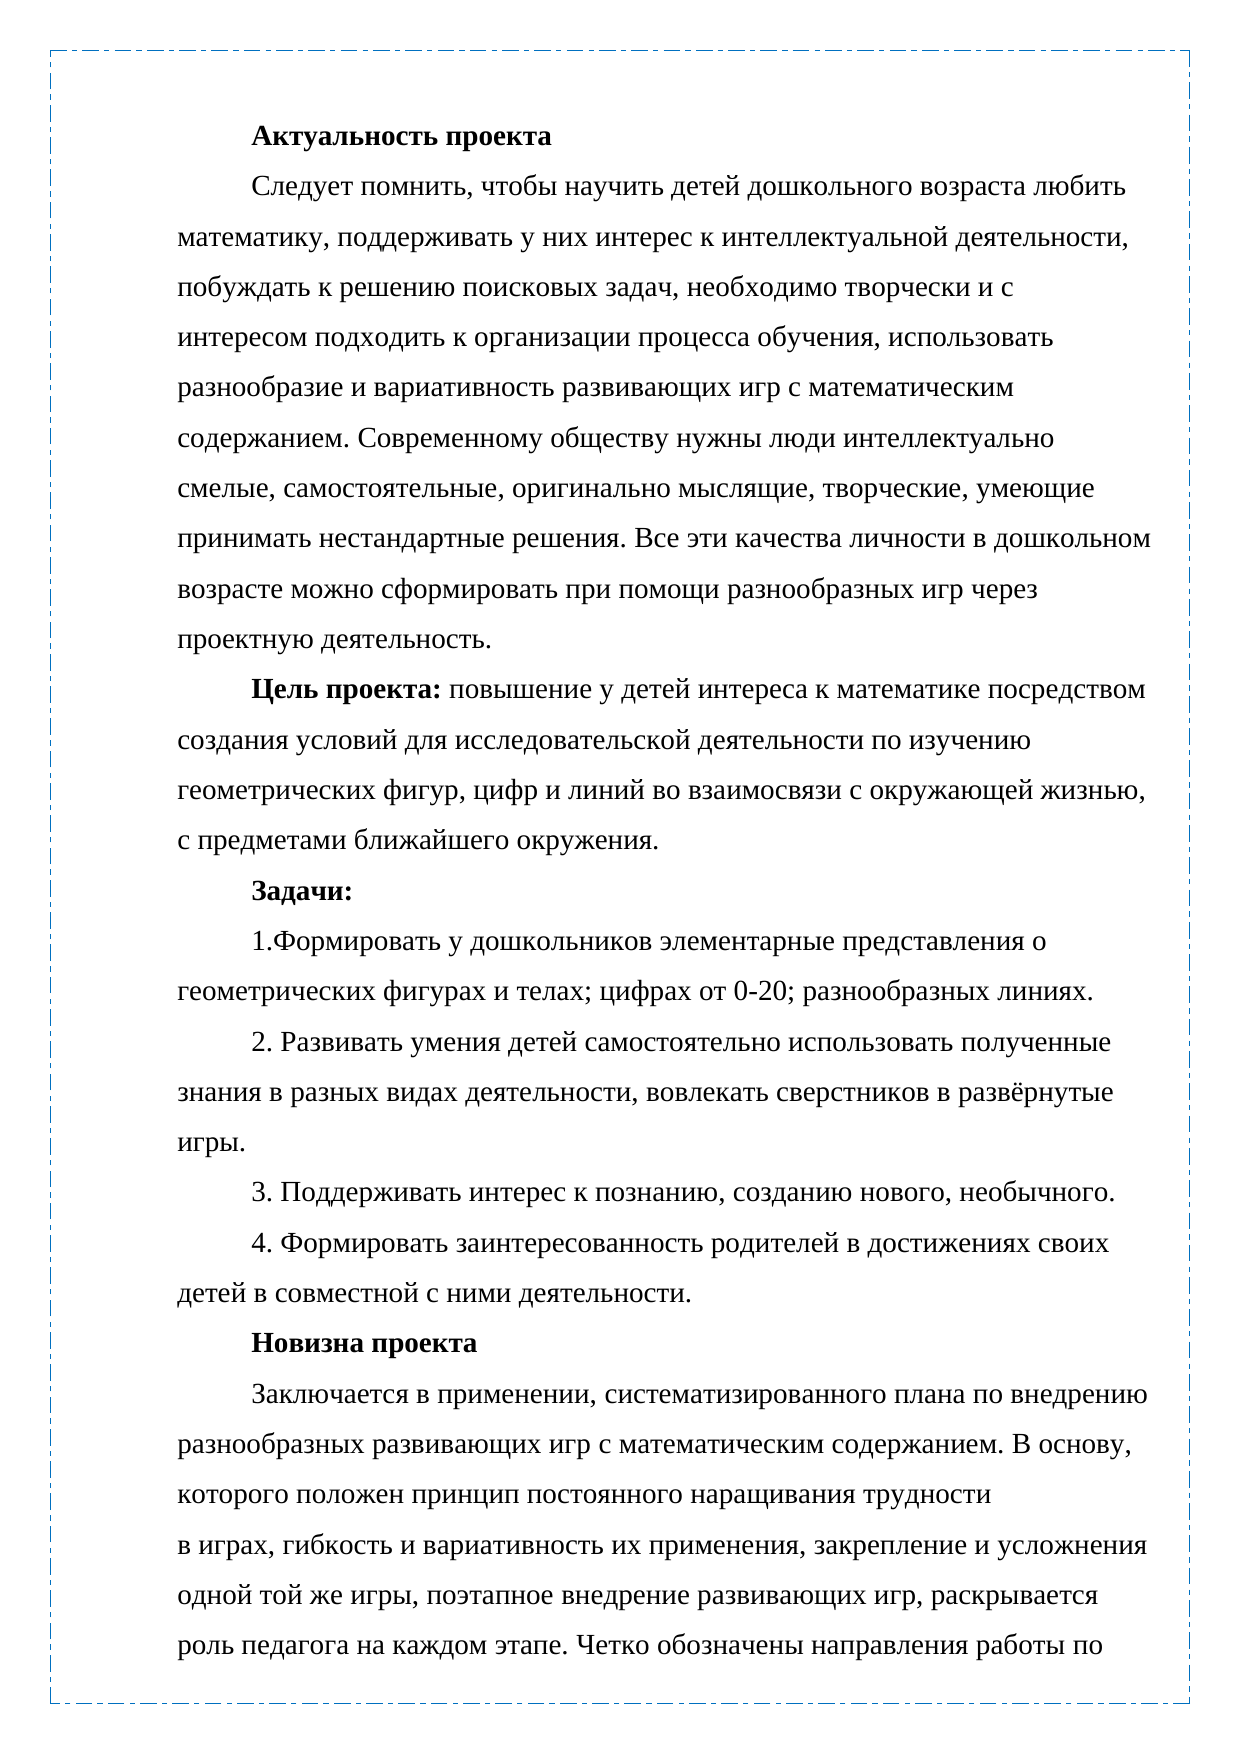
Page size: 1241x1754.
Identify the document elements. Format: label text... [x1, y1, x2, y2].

text Задачи: [177, 873, 1152, 906]
text Следует помнить, чтобы научить детей дошкольного возраста любить математику, поддерживать у них интерес к интеллектуальной деятельности, побуждать к решению поисковых задач, необходимо творчески и с интересом подходить к организации процесса обучения, использовать разнообразие и вариативность развивающих игр с математическим содержанием. Современному обществу нужны люди интеллектуально смелые, самостоятельные, оригинально мыслящие, творческие, умеющие принимать нестандартные решения. Все эти качества личности в дошкольном возрасте можно сформировать при помощи разнообразных игр через проектную деятельность. [177, 168, 1152, 655]
text Актуальность проекта [177, 118, 1152, 152]
text 4. Формировать заинтересованность родителей в достижениях своих детей в совместной с ними деятельности. [177, 1225, 1152, 1309]
text Цель проекта: повышение у детей интереса к математике посредством создания условий для исследовательской деятельности по изучению геометрических фигур, цифр и линий во взаимосвязи с окружающей жизнью, с предметами ближайшего окружения. [177, 671, 1152, 856]
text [177, 1376, 1152, 1661]
text 1.Формировать у дошкольников элементарные представления о геометрических фигурах и телах; цифрах от 0-20; разнообразных линиях. [177, 923, 1152, 1007]
text Новизна проекта [177, 1326, 1152, 1359]
text 3. Поддерживать интерес к познанию, созданию нового, необычного. [177, 1174, 1152, 1208]
text 2. Развивать умения детей самостоятельно использовать полученные знания в разных видах деятельности, вовлекать сверстников в развёрнутые игры. [177, 1024, 1152, 1158]
